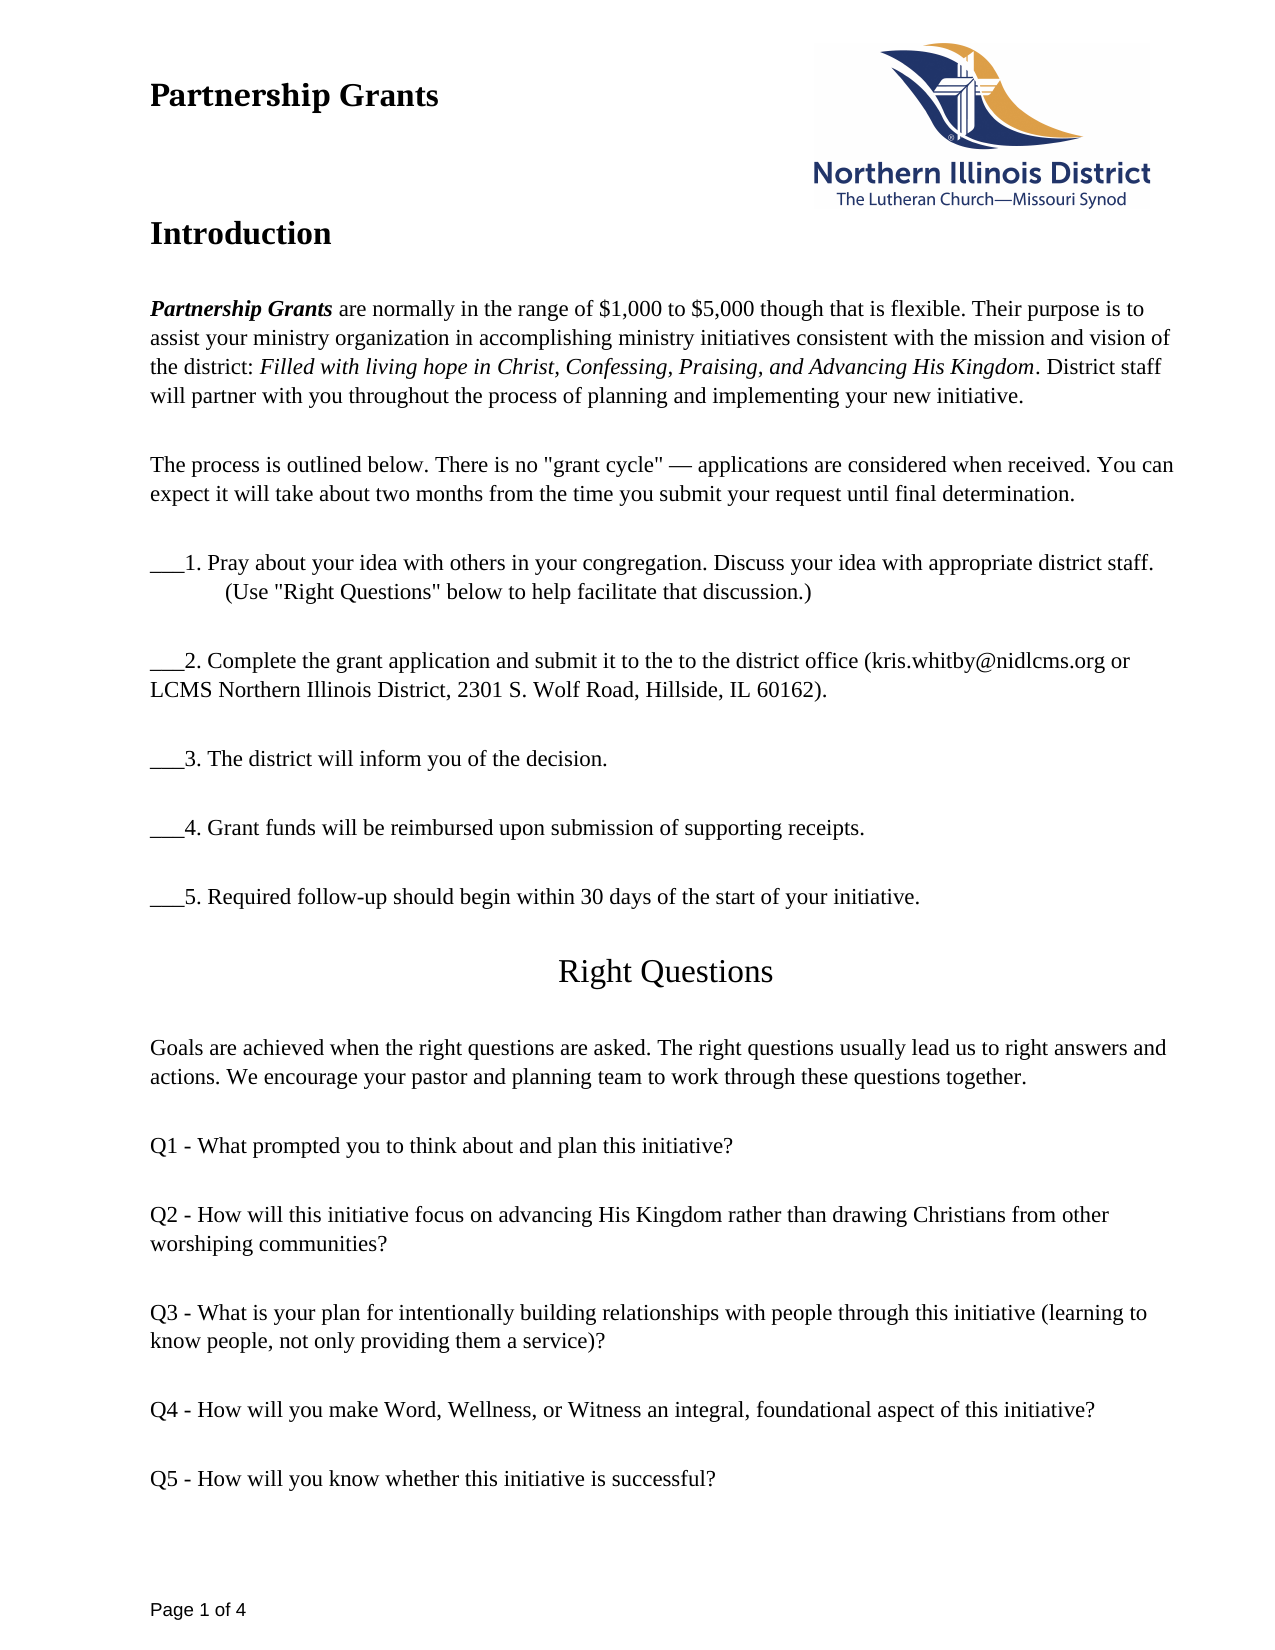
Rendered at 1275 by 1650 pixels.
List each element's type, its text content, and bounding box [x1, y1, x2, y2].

text Q2 - How will this initiative focus on advancing His Kingdom rather than drawing Christians from other worshiping communities? [150, 1201, 1181, 1256]
text Introduction [150, 213, 1181, 252]
text The process is outlined below. There is no "grant cycle" — applications are considered when received. You can expect it will take about two months from the time you submit your request until final determination. [150, 451, 1181, 506]
picture [814, 43, 1151, 209]
text Q5 - How will you know whether this initiative is successful? [150, 1466, 1181, 1492]
text ___5. Required follow-up should begin within 30 days of the start of your initiative. [150, 883, 1181, 909]
text ___3. The district will inform you of the decision. [150, 745, 1181, 771]
text Q4 - How will you make Word, Wellness, or Witness an integral, foundational aspect of this initiative? [150, 1397, 1181, 1423]
text Q1 - What prompted you to think about and plan this initiative? [150, 1132, 1181, 1158]
text ___4. Grant funds will be reimbursed upon submission of supporting receipts. [150, 814, 1181, 840]
text ___1. Pray about your idea with others in your congregation. Discuss your idea with appropriate district staff. (Use "Right Questions" below to help facilitate that discussion.) [150, 549, 1181, 604]
text Q3 - What is your plan for intentionally building relationships with people through this initiative (learning to know people, not only providing them a service)? [150, 1299, 1181, 1354]
text Right Questions [150, 952, 1181, 990]
text ___2. Complete the grant application and submit it to the to the district office (kris.whitby@nidlcms.org or LCMS Northern Illinois District, 2301 S. Wolf Road, Hillside, IL 60162). [150, 647, 1181, 702]
text Partnership Grants are normally in the range of $1,000 to $5,000 though that is flexible. Their purpose is to assist your ministry organization in accomplishing ministry initiatives consistent with the mission and vision of the district: Filled with living hope in Christ, Confessing, Praising, and Advancing His Kingdom. District staff will partner with you throughout the process of planning and implementing your new initiative. [150, 295, 1181, 408]
text Goals are achieved when the right questions are asked. The right questions usually lead us to right answers and actions. We encourage your pastor and planning team to work through these questions together. [150, 1034, 1181, 1089]
